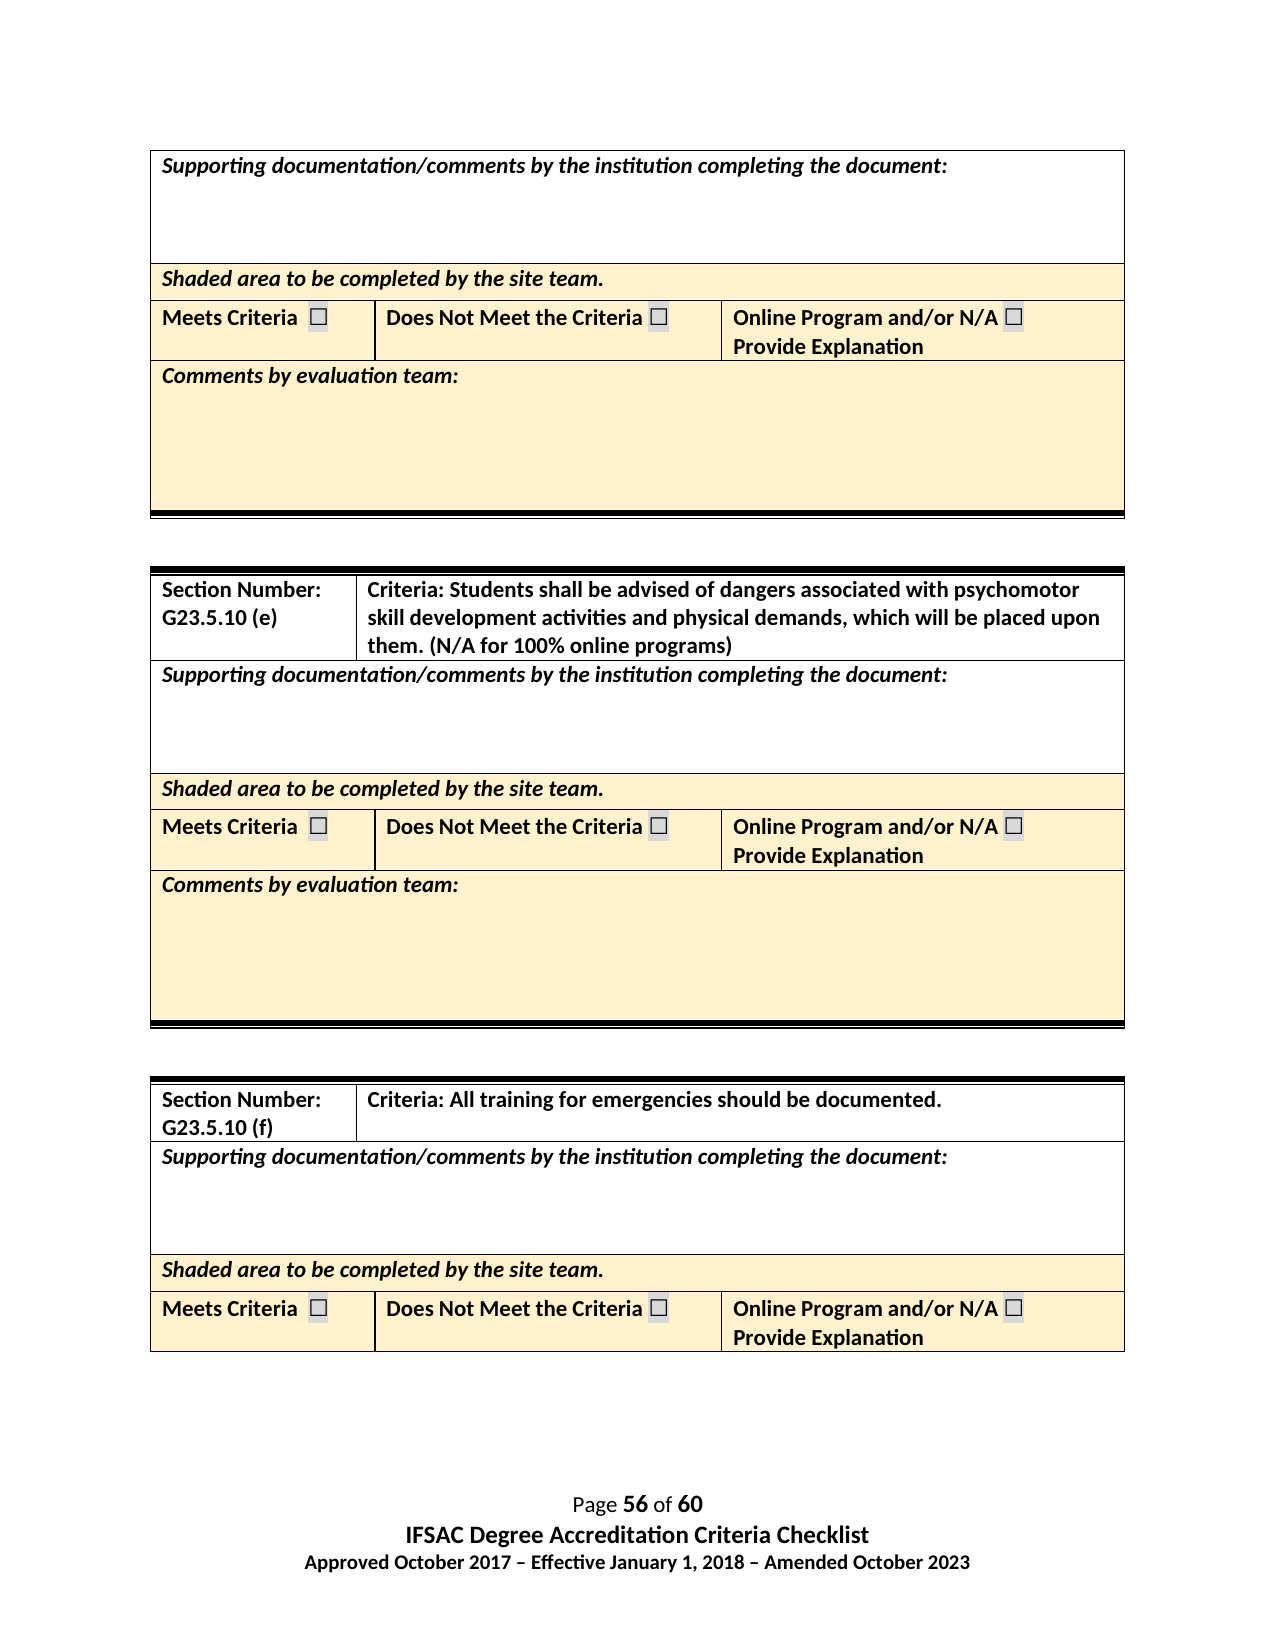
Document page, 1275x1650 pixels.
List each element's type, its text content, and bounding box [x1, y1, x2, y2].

table_cell Meets Criteria [151, 301, 374, 360]
table_header Section Number: G23.5.10 (e) [151, 576, 356, 659]
table_header Criteria: Students shall be advised of dangers associated with psychomotor skill development activities and physical demands, which will be placed upon them. (N/A for 100% online programs) [357, 576, 1124, 659]
table_cell Supporting documentation/comments by the institution completing the document: [151, 151, 1124, 263]
table_cell Does Not Meet the Criteria [376, 1292, 721, 1351]
table_cell Does Not Meet the Criteria [376, 301, 721, 360]
table_cell Online Program and/or N/A Provide Explanation [722, 810, 1124, 869]
table_cell Online Program and/or N/A Provide Explanation [722, 1292, 1124, 1351]
table_cell Shaded area to be completed by the site team. [151, 774, 1124, 809]
table_cell Meets Criteria [151, 1292, 374, 1351]
table_header Criteria: All training for emergencies should be documented. [357, 1085, 1124, 1141]
table_cell Online Program and/or N/A Provide Explanation [722, 301, 1124, 360]
table_cell Supporting documentation/comments by the institution completing the document: [151, 661, 1124, 773]
table_cell Meets Criteria [151, 810, 374, 869]
table_cell Shaded area to be completed by the site team. [151, 1255, 1124, 1291]
table_cell Does Not Meet the Criteria [376, 810, 721, 869]
table_cell Shaded area to be completed by the site team. [151, 264, 1124, 299]
table_header Section Number: G23.5.10 (f) [151, 1085, 356, 1141]
table_cell Comments by evaluation team: [151, 361, 1124, 510]
table_cell Comments by evaluation team: [151, 871, 1124, 1019]
table_cell Supporting documentation/comments by the institution completing the document: [151, 1142, 1124, 1254]
